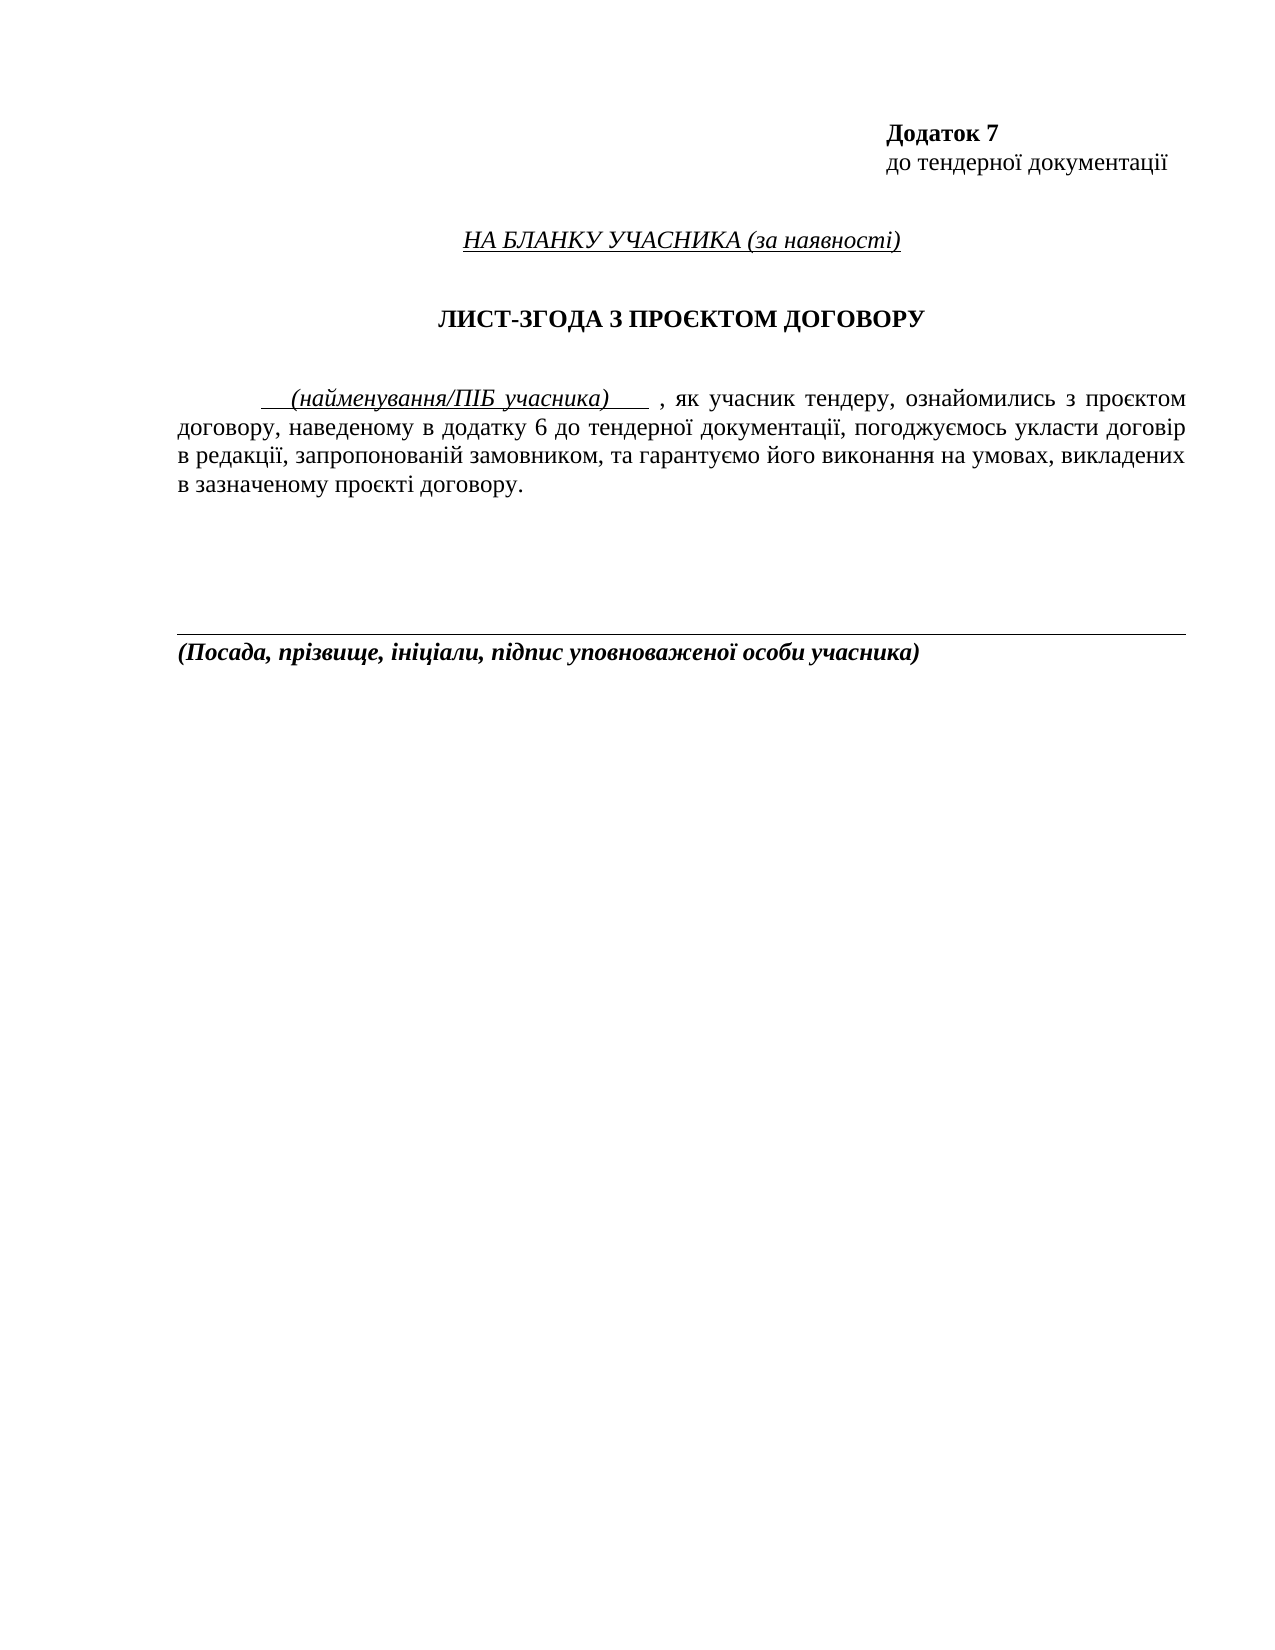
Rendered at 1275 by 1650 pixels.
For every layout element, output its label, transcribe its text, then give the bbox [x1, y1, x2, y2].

text (найменування/ПІБ учасника) , як учасник тендеру, ознайомились з проєктом договору, наведеному в додатку 6 до тендерної документації, погоджуємось укласти договір в редакції, запропонованій замовником, та гарантуємо його виконання на умовах, викладених в зазначеному проєкті договору. [177, 383, 1186, 498]
text Додаток 7 до тендерної документації [886, 118, 1186, 176]
text ЛИСТ-ЗГОДА З ПРОЄКТОМ ДОГОВОРУ [177, 304, 1186, 333]
text НА БЛАНКУ УЧАСНИКА (за наявності) [177, 226, 1186, 254]
text (Посада, прізвище, ініціали, підпис уповноваженої особи учасника) [177, 635, 1186, 666]
